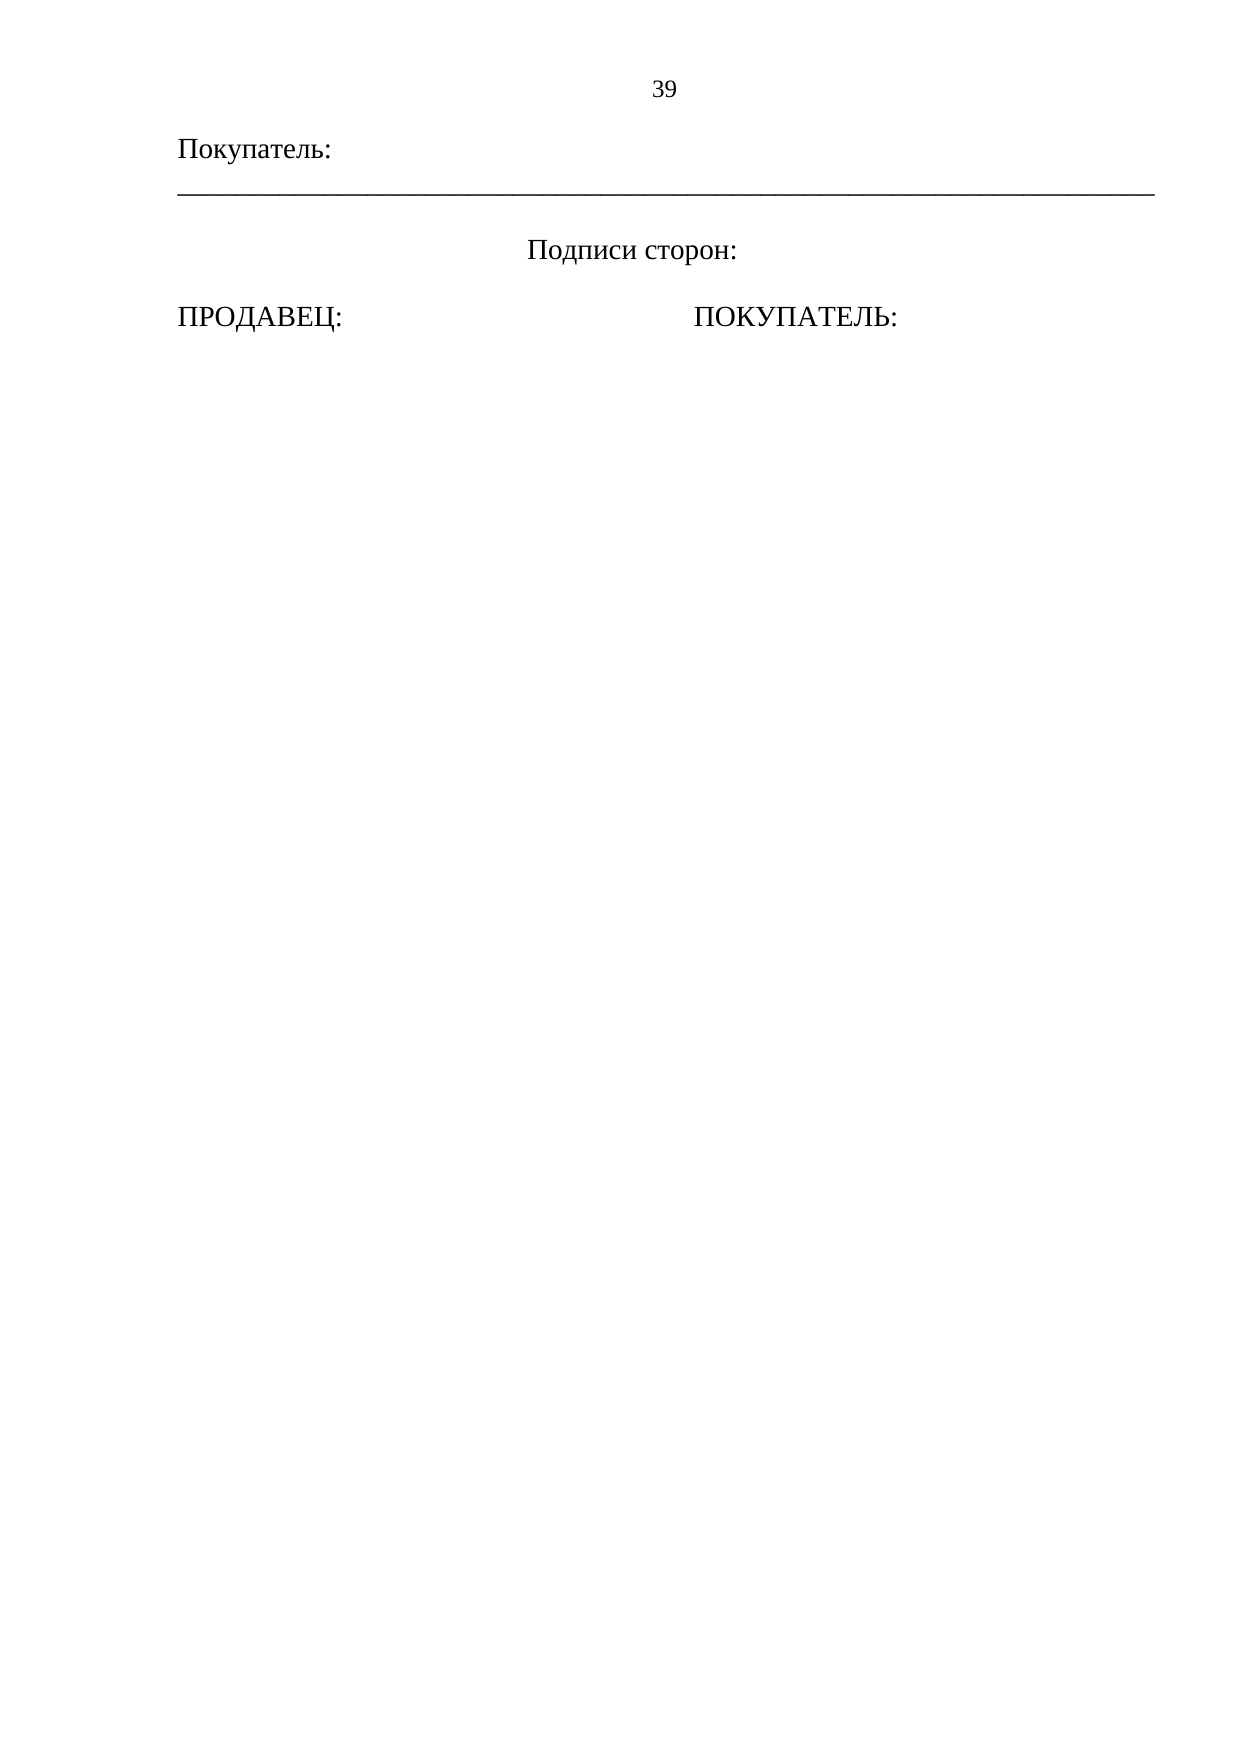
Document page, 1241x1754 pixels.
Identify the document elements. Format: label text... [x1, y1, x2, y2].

text ПРОДАВЕЦ: ПОКУПАТЕЛЬ: [177, 299, 1161, 333]
subtitle Покупатель: ___________________________________________________________________ [177, 131, 1161, 198]
text Подписи сторон: [103, 232, 1161, 266]
